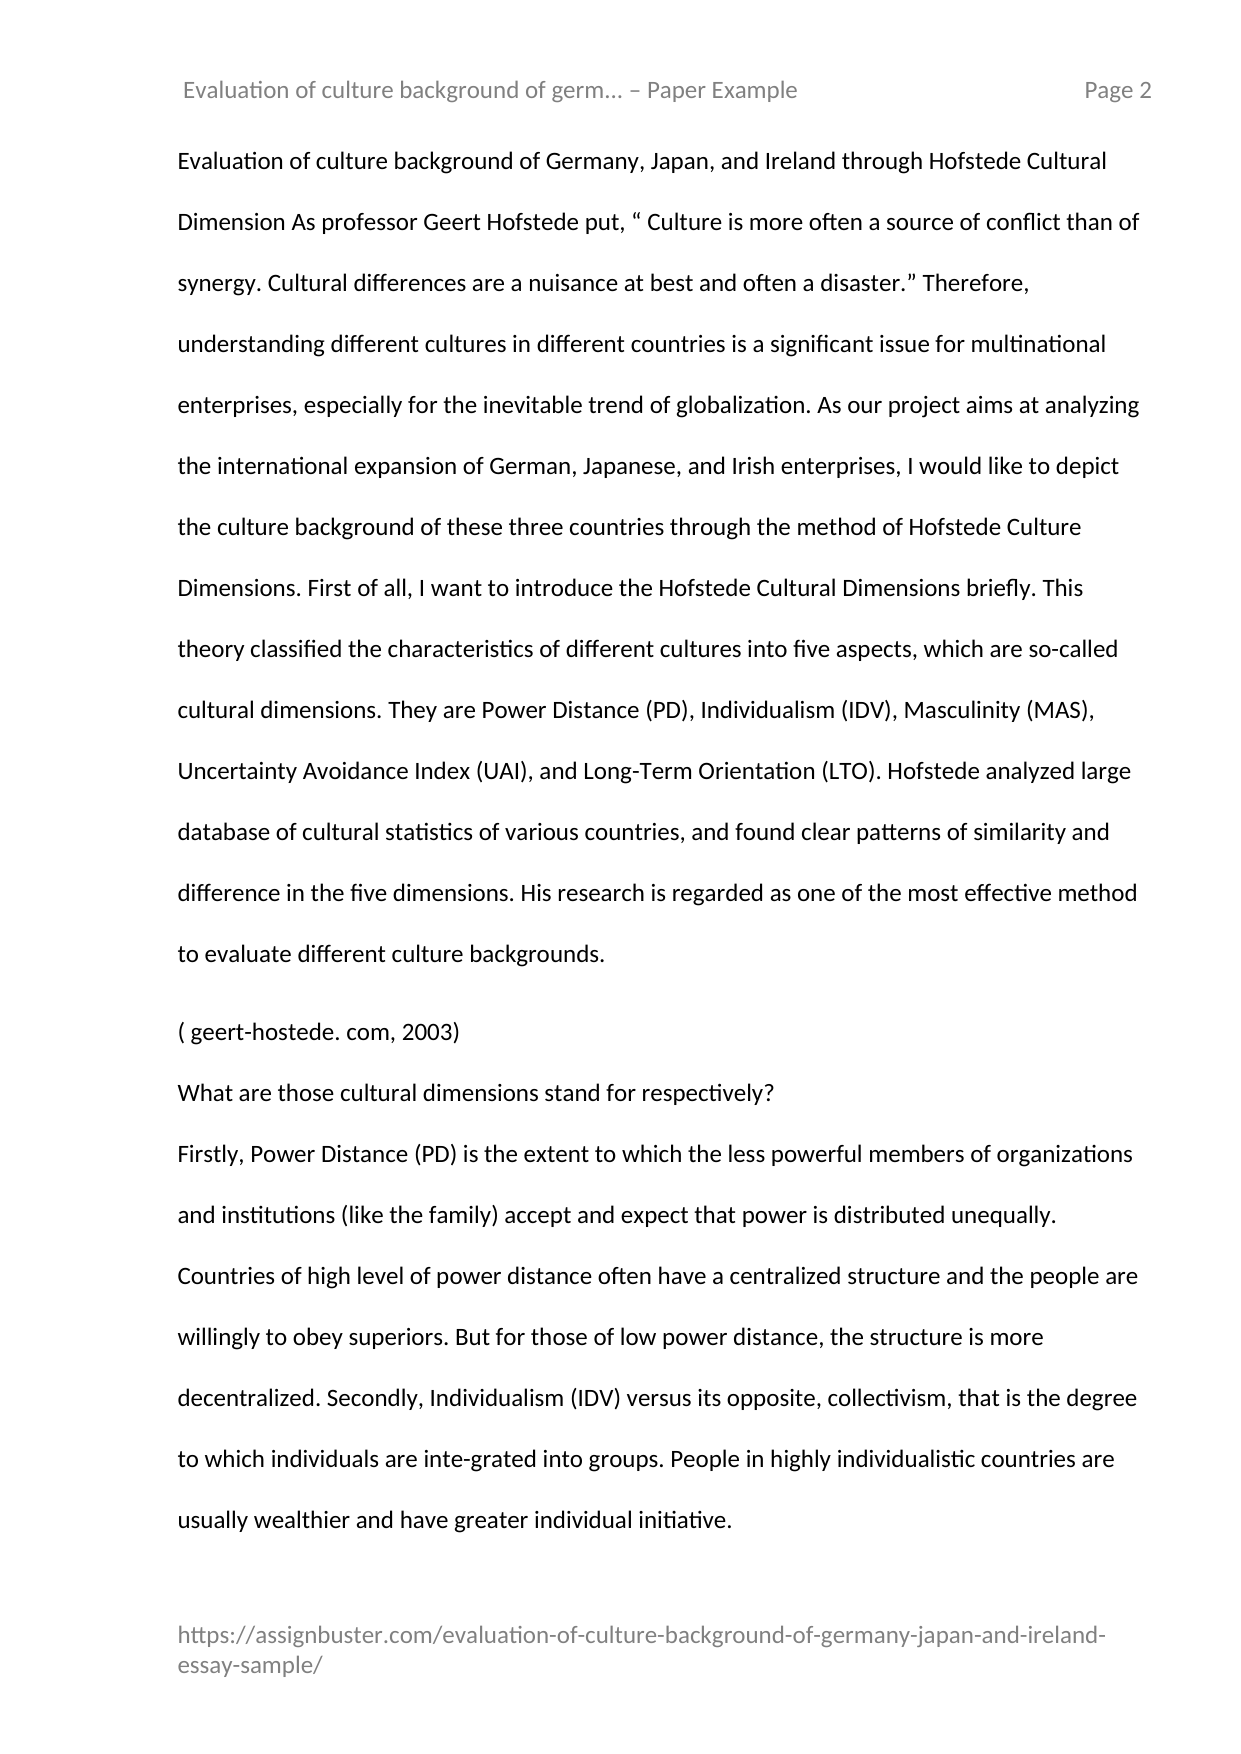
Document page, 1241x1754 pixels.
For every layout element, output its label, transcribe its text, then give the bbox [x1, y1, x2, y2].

text ( geert-hostede. com, 2003) What are those cultural dimensions stand for respectively? Firstly, Power Distance (PD) is the extent to which the less powerful members of organizations and institutions (like the family) accept and expect that power is distributed unequally. Countries of high level of power distance often have a centralized structure and the people are willingly to obey superiors. But for those of low power distance, the structure is more decentralized. Secondly, Individualism (IDV) versus its opposite, collectivism, that is the degree to which individuals are inte-grated into groups. People in highly individualistic countries are usually wealthier and have greater individual initiative. [177, 1016, 1152, 1535]
text Evaluation of culture background of Germany, Japan, and Ireland through Hofstede Cultural Dimension As professor Geert Hofstede put, “ Culture is more often a source of conflict than of synergy. Cultural differences are a nuisance at best and often a disaster.” Therefore, understanding different cultures in different countries is a significant issue for multinational enterprises, especially for the inevitable trend of globalization. As our project aims at analyzing the international expansion of German, Japanese, and Irish enterprises, I would like to depict the culture background of these three countries through the method of Hofstede Culture Dimensions. First of all, I want to introduce the Hofstede Cultural Dimensions briefly. This theory classified the characteristics of different cultures into five aspects, which are so-called cultural dimensions. They are Power Distance (PD), Individualism (IDV), Masculinity (MAS), Uncertainty Avoidance Index (UAI), and Long-Term Orientation (LTO). Hofstede analyzed large database of cultural statistics of various countries, and found clear patterns of similarity and difference in the five dimensions. His research is regarded as one of the most effective method to evaluate different culture backgrounds. [177, 145, 1152, 969]
